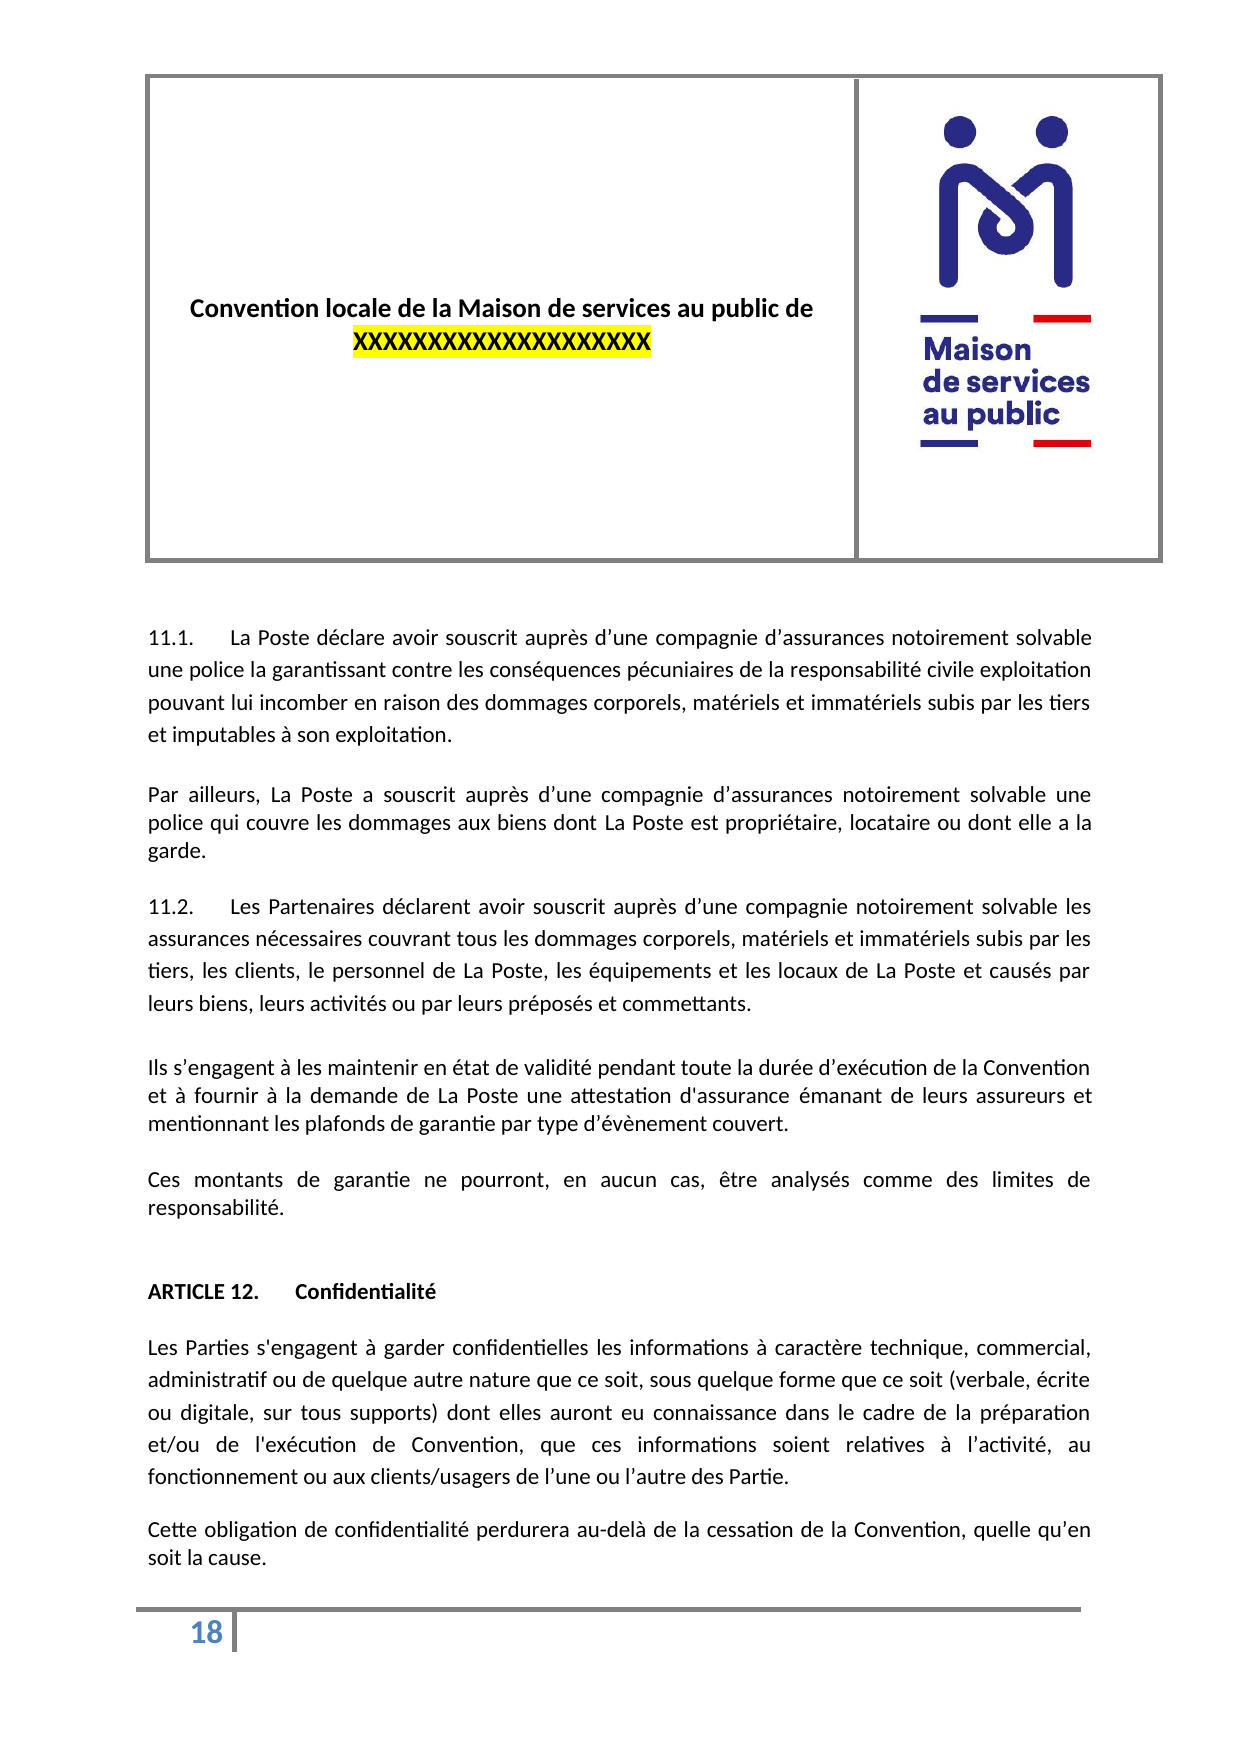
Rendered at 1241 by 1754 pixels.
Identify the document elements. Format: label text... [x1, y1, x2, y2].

picture [883, 78, 1133, 509]
text Par ailleurs, La Poste a souscrit auprès d’une compagnie d’assurances notoirement solvable une police qui couvre les dommages aux biens dont La Poste est propriétaire, locataire ou dont elle a la garde. [148, 780, 1093, 864]
text Ils s’engagent à les maintenir en état de validité pendant toute la durée d’exécution de la Convention et à fournir à la demande de La Poste une attestation d'assurance émanant de leurs assureurs et mentionnant les plafonds de garantie par type d’évènement couvert. [148, 1053, 1093, 1137]
list Les Partenaires déclarent avoir souscrit auprès d’une compagnie notoirement solvable les assurances nécessaires couvrant tous les dommages corporels, matériels et immatériels subis par les tiers, les clients, le personnel de La Poste, les équipements et les locaux de La Poste et causés par leurs biens, leurs activités ou par leurs préposés et commettants. [148, 892, 1093, 1017]
text Les Parties s'engagent à garder confidentielles les informations à caractère technique, commercial, administratif ou de quelque autre nature que ce soit, sous quelque forme que ce soit (verbale, écrite ou digitale, sur tous supports) dont elles auront eu connaissance dans le cadre de la préparation et/ou de l'exécution de Convention, que ces informations soient relatives à l’activité, au fonctionnement ou aux clients/usagers de l’une ou l’autre des Partie. [148, 1333, 1093, 1490]
list La Poste déclare avoir souscrit auprès d’une compagnie d’assurances notoirement solvable une police la garantissant contre les conséquences pécuniaires de la responsabilité civile exploitation pouvant lui incomber en raison des dommages corporels, matériels et immatériels subis par les tiers et imputables à son exploitation. [148, 623, 1093, 748]
text Cette obligation de confidentialité perdurera au-delà de la cessation de la Convention, quelle qu’en soit la cause. [148, 1515, 1093, 1571]
text Ces montants de garantie ne pourront, en aucun cas, être analysés comme des limites de responsabilité. [148, 1165, 1093, 1221]
list Confidentialité [148, 1277, 1093, 1305]
